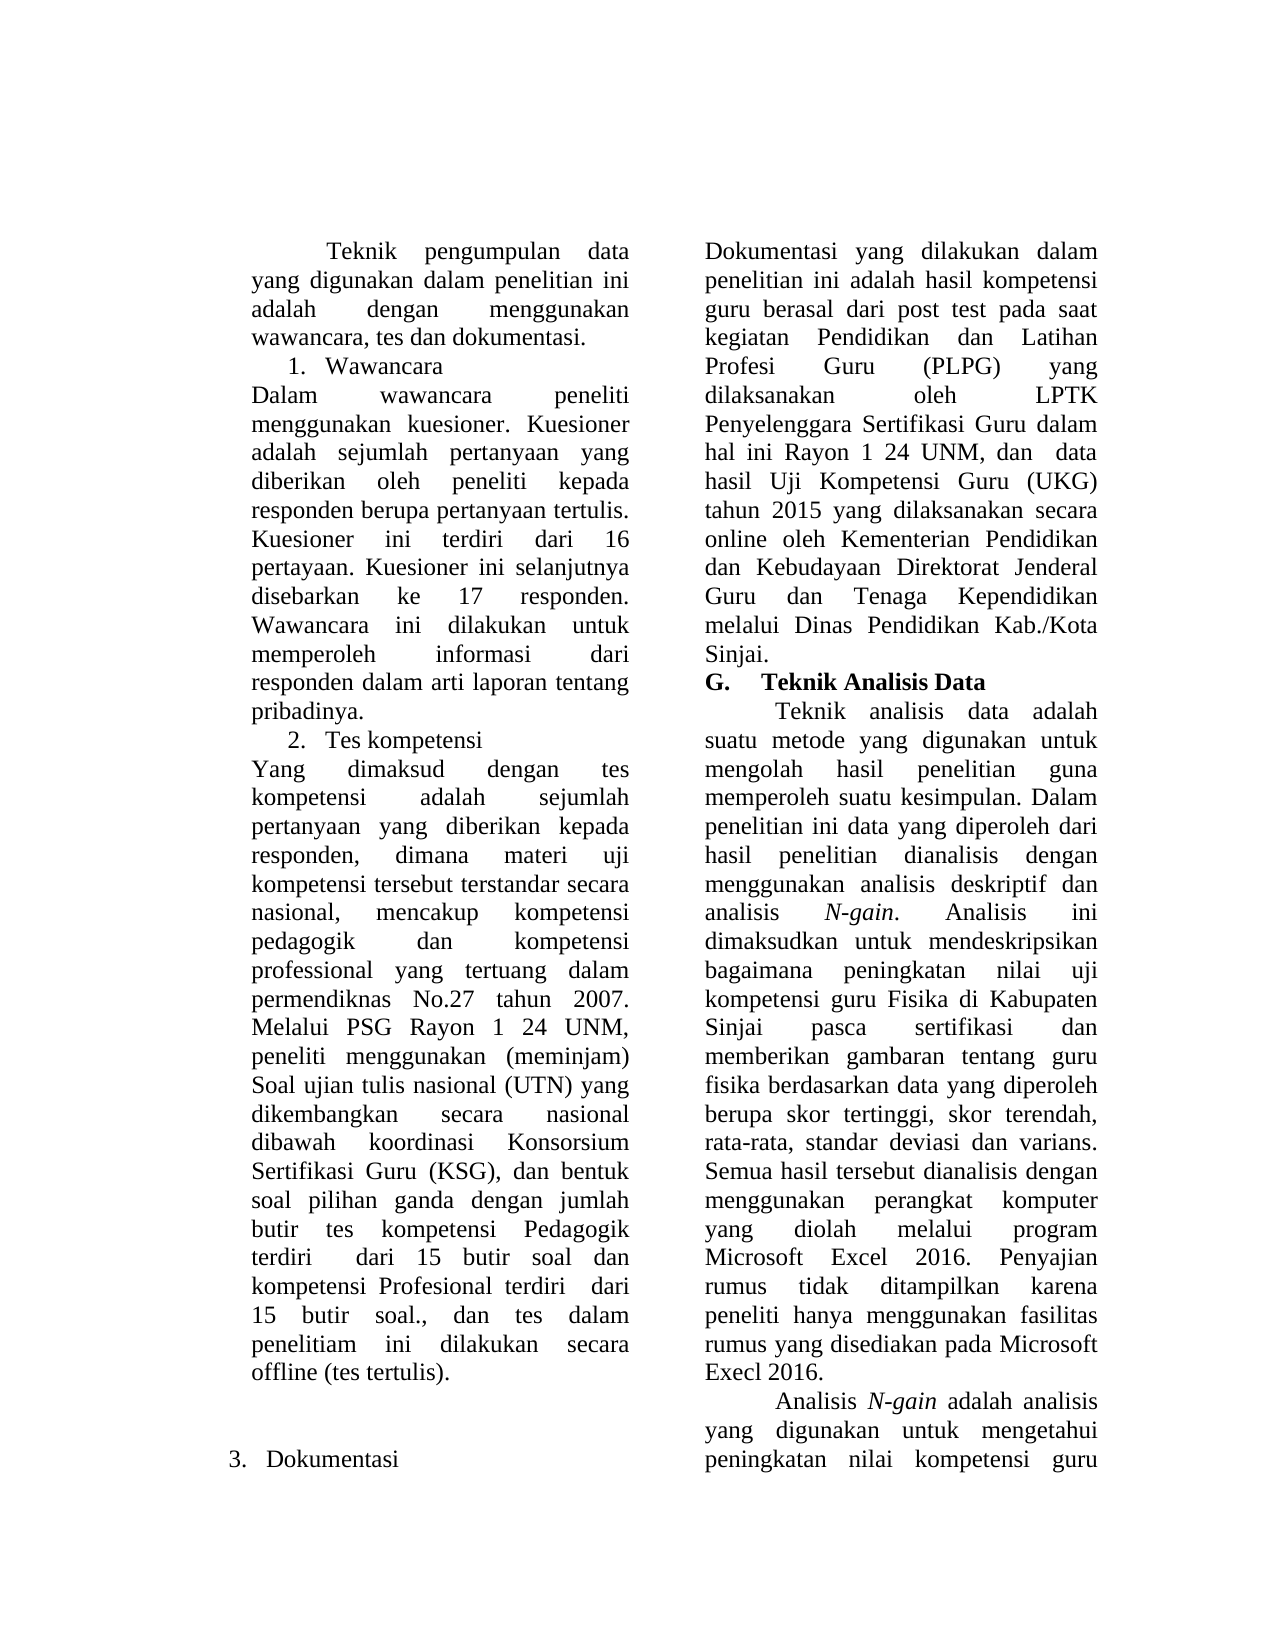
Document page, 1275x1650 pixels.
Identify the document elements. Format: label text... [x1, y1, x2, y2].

list Teknik Analisis Data [704, 667, 1098, 696]
text Teknik pengumpulan data yang digunakan dalam penelitian ini adalah dengan menggunakan wawancara, tes dan dokumentasi. [251, 236, 629, 351]
text Dalam wawancara peneliti menggunakan kuesioner. Kuesioner adalah sejumlah pertanyaan yang diberikan oleh peneliti kepada responden berupa pertanyaan tertulis. Kuesioner ini terdiri dari 16 pertayaan. Kuesioner ini selanjutnya disebarkan ke 17 responden. Wawancara ini dilakukan untuk memperoleh informasi dari responden dalam arti laporan tentang pribadinya. [251, 380, 629, 725]
text Dokumentasi yang dilakukan dalam penelitian ini adalah hasil kompetensi guru berasal dari post test pada saat kegiatan Pendidikan dan Latihan Profesi Guru (PLPG) yang dilaksanakan oleh LPTK Penyelenggara Sertifikasi Guru dalam hal ini Rayon 1 24 UNM, dan data hasil Uji Kompetensi Guru (UKG) tahun 2015 yang dilaksanakan secara online oleh Kementerian Pendidikan dan Kebudayaan Direktorat Jenderal Guru dan Tenaga Kependidikan melalui Dinas Pendidikan Kab./Kota Sinjai. [704, 236, 1098, 667]
text Teknik analisis data adalah suatu metode yang digunakan untuk mengolah hasil penelitian guna memperoleh suatu kesimpulan. Dalam penelitian ini data yang diperoleh dari hasil penelitian dianalisis dengan menggunakan analisis deskriptif dan analisis N-gain. Analisis ini dimaksudkan untuk mendeskripsikan bagaimana peningkatan nilai uji kompetensi guru Fisika di Kabupaten Sinjai pasca sertifikasi dan memberikan gambaran tentang guru fisika berdasarkan data yang diperoleh berupa skor tertinggi, skor terendah, rata-rata, standar deviasi dan varians. Semua hasil tersebut dianalisis dengan menggunakan perangkat komputer yang diolah melalui program Microsoft Excel 2016. Penyajian rumus tidak ditampilkan karena peneliti hanya menggunakan fasilitas rumus yang disediakan pada Microsoft Execl 2016. [704, 696, 1098, 1386]
text Yang dimaksud dengan tes kompetensi adalah sejumlah pertanyaan yang diberikan kepada responden, dimana materi uji kompetensi tersebut terstandar secara nasional, mencakup kompetensi pedagogik dan kompetensi professional yang tertuang dalam permendiknas No.27 tahun 2007. Melalui PSG Rayon 1 24 UNM, peneliti menggunakan (meminjam) Soal ujian tulis nasional (UTN) yang dikembangkan secara nasional dibawah koordinasi Konsorsium Sertifikasi Guru (KSG), dan bentuk soal pilihan ganda dengan jumlah butir tes kompetensi Pedagogik terdiri dari 15 butir soal dan kompetensi Profesional terdiri dari 15 butir soal., dan tes dalam penelitiam ini dilakukan secara offline (tes tertulis). [251, 754, 629, 1386]
list Tes kompetensi [287, 725, 629, 754]
list Dokumentasi [228, 1444, 629, 1472]
list Wawancara [287, 351, 629, 380]
